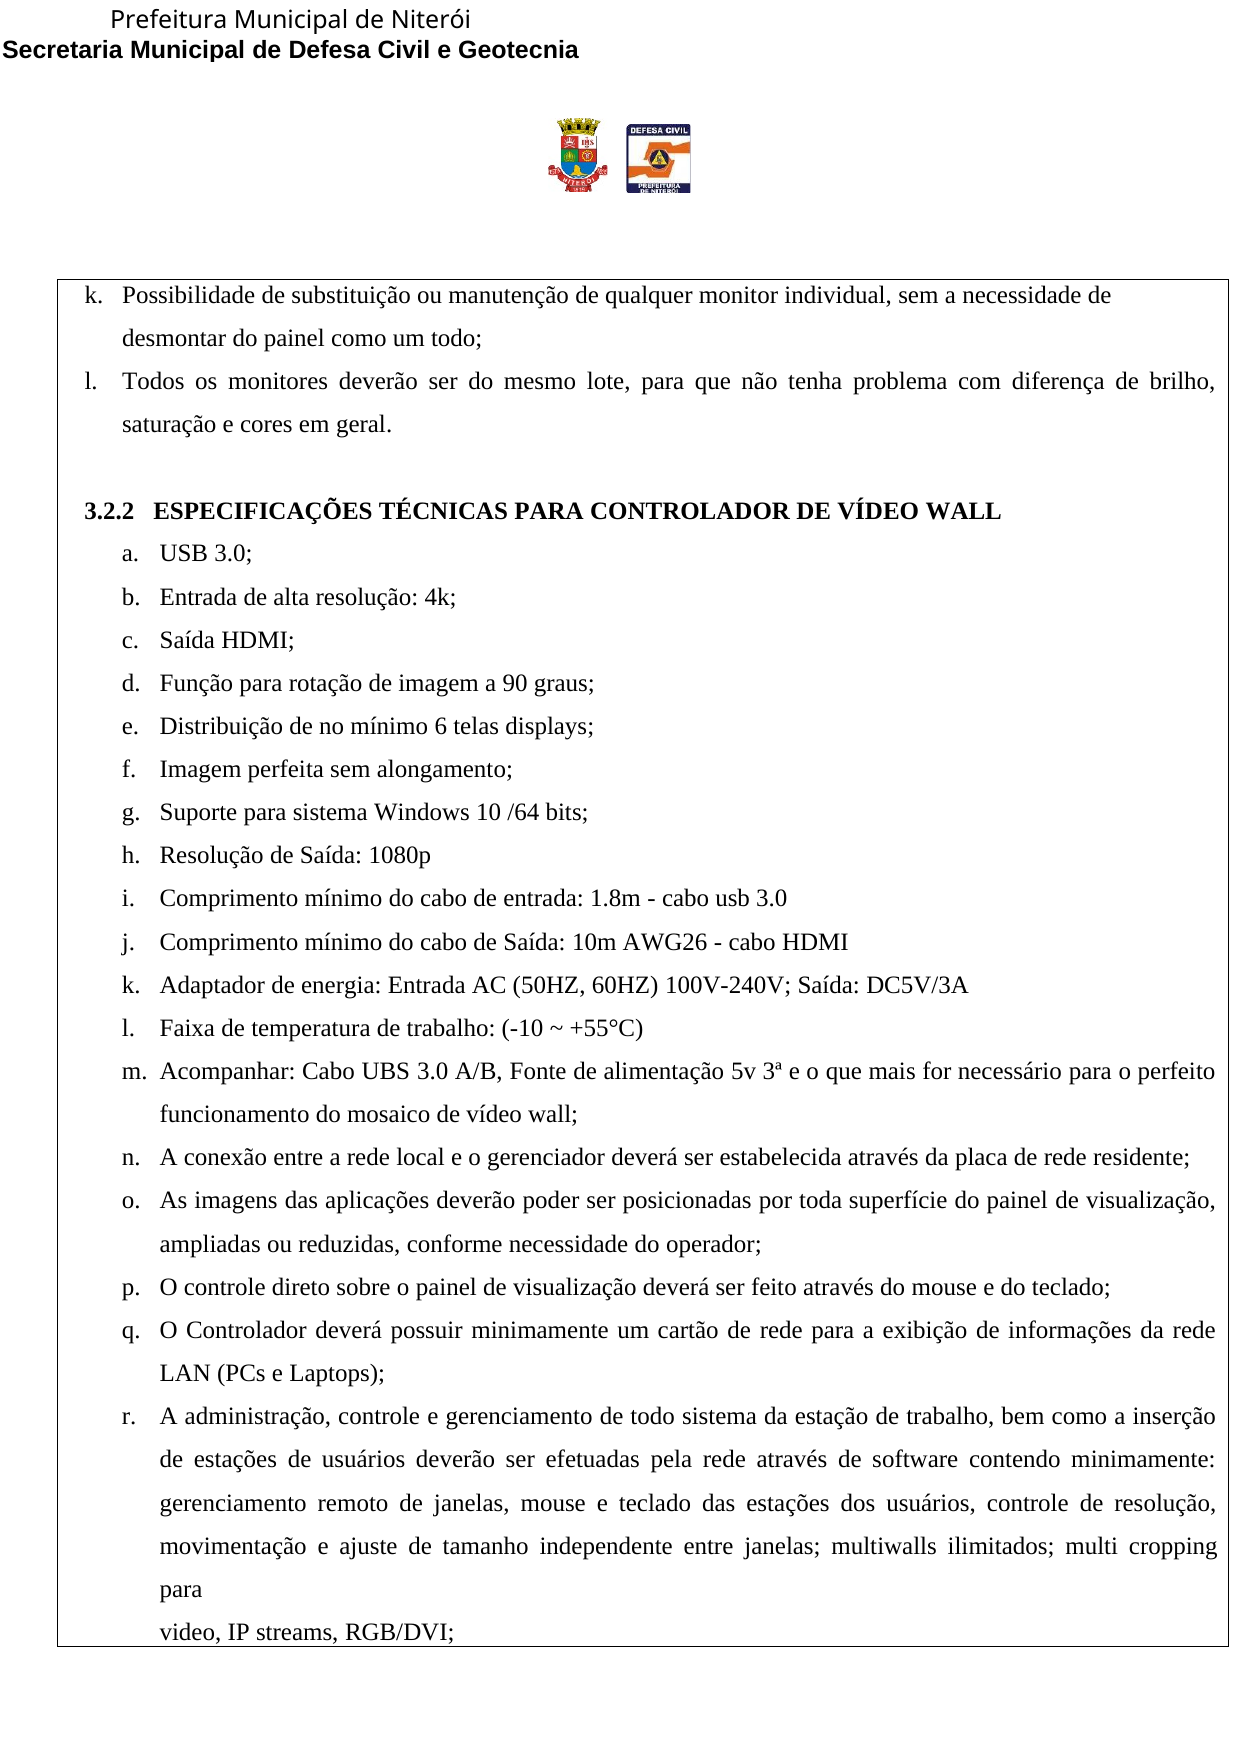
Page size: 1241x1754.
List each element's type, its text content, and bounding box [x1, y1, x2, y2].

table_header Possibilidade de substituição ou manutenção de qualquer monitor individual, sem a necessidade de desmontar do painel como um todo; Todos os monitores deverão ser do mesmo lote, para que não tenha problema com diferença de brilho, saturação e cores em geral. ESPECIFICAÇÕES TÉCNICAS PARA CONTROLADOR DE VÍDEO WALL USB 3.0; Entrada de alta resolução: 4k; Saída HDMI; Função para rotação de imagem a 90 graus; Distribuição de no mínimo 6 telas displays; Imagem perfeita sem alongamento; Suporte para sistema Windows 10 /64 bits; Resolução de Saída: 1080p Comprimento mínimo do cabo de entrada: 1.8m - cabo usb 3.0 Comprimento mínimo do cabo de Saída: 10m AWG26 - cabo HDMI Adaptador de energia: Entrada AC (50HZ, 60HZ) 100V-240V; Saída: DC5V/3A Faixa de temperatura de trabalho: (-10 ~ +55°C) Acompanhar: Cabo UBS 3.0 A/B, Fonte de alimentação 5v 3ª e o que mais for necessário para o perfeito funcionamento do mosaico de vídeo wall; A conexão entre a rede local e o gerenciador deverá ser estabelecida através da placa de rede residente; As imagens das aplicações deverão poder ser posicionadas por toda superfície do painel de visualização, ampliadas ou reduzidas, conforme necessidade do operador; O controle direto sobre o painel de visualização deverá ser feito através do mouse e do teclado; O Controlador deverá possuir minimamente um cartão de rede para a exibição de informações da rede LAN (PCs e Laptops); A administração, controle e gerenciamento de todo sistema da estação de trabalho, bem como a inserção de estações de usuários deverão ser efetuadas pela rede através de software contendo minimamente: gerenciamento remoto de janelas, mouse e teclado das estações dos usuários, controle de resolução, movimentação e ajuste de tamanho independente entre janelas; multiwalls ilimitados; multi cropping para video, IP streams, RGB/DVI; [58, 280, 1228, 1646]
picture [548, 118, 608, 192]
picture [626, 124, 691, 193]
